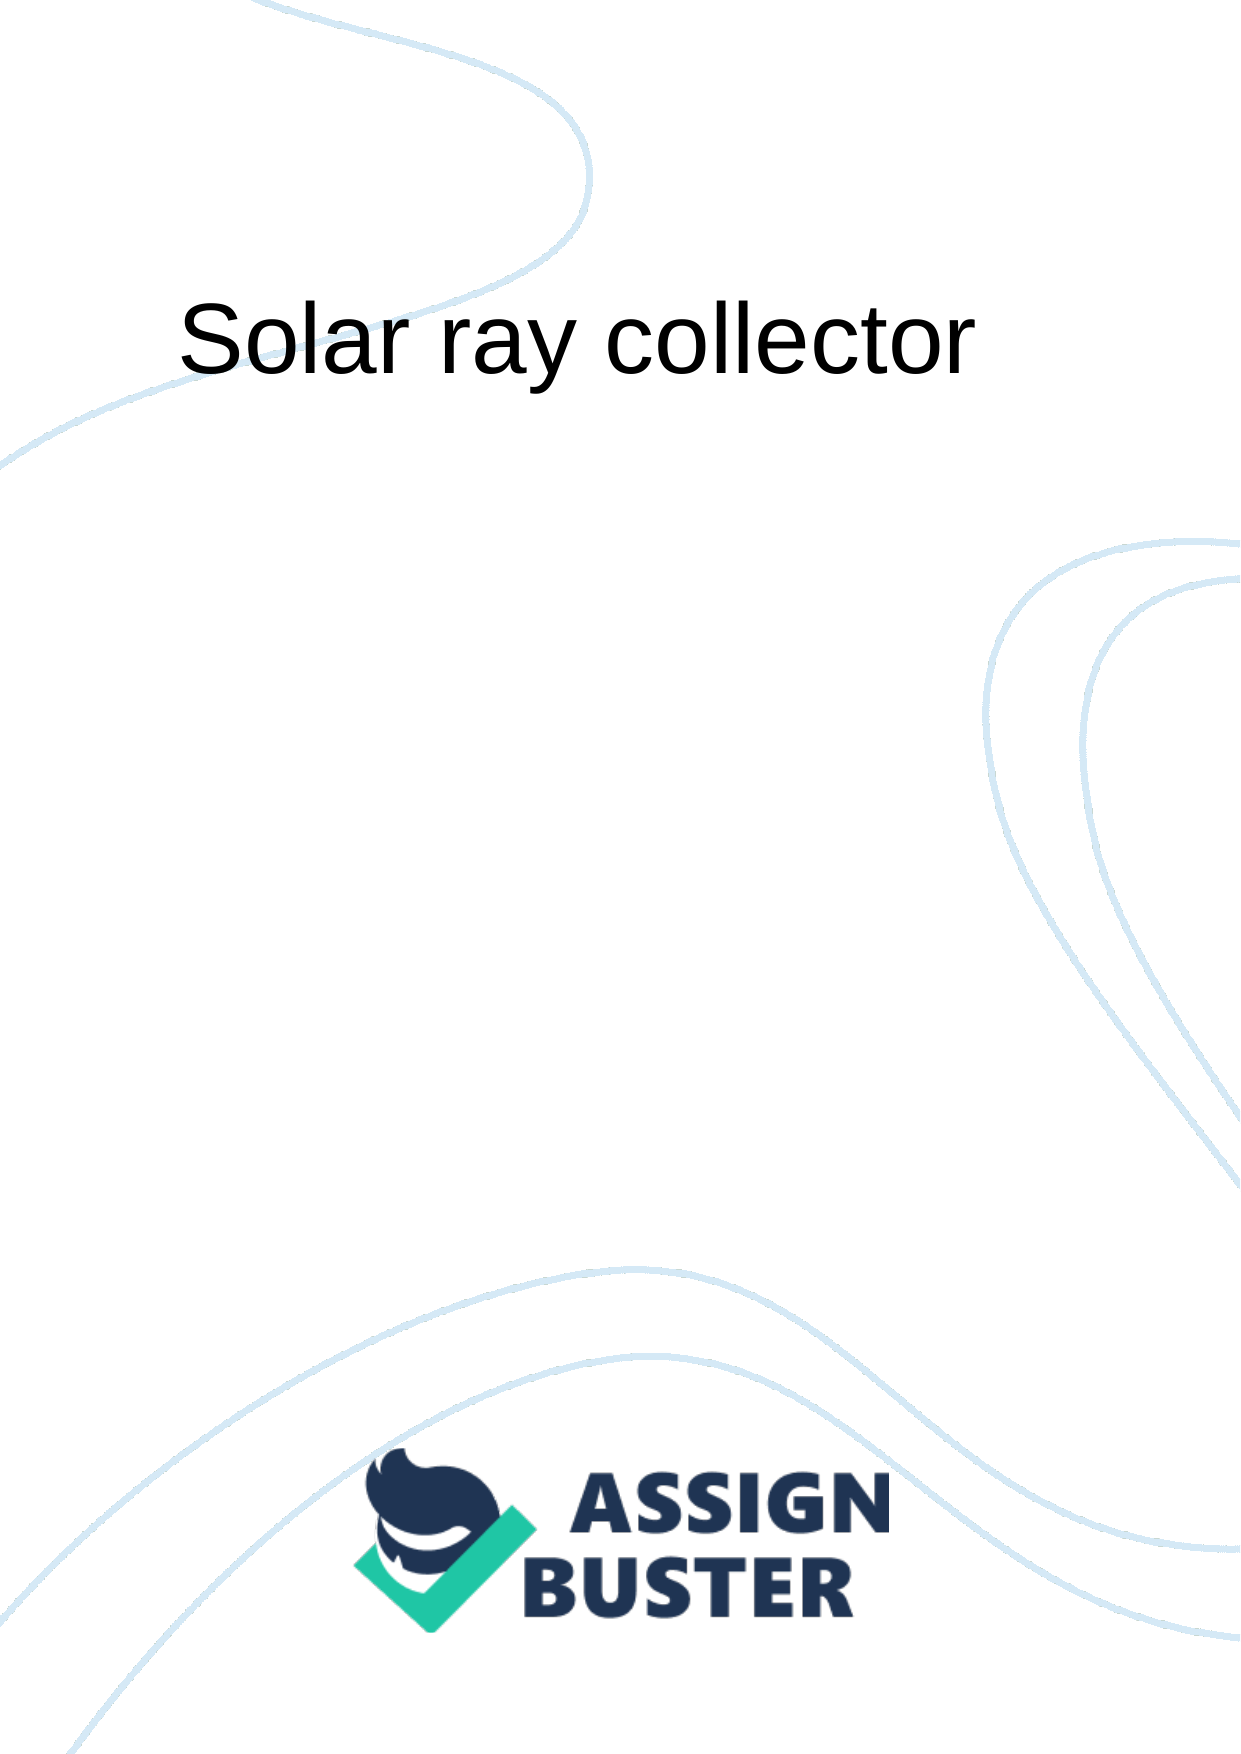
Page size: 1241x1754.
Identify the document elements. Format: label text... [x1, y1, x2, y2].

subtitle Solar ray collector [177, 279, 1152, 394]
picture [0, 0, 1241, 1754]
